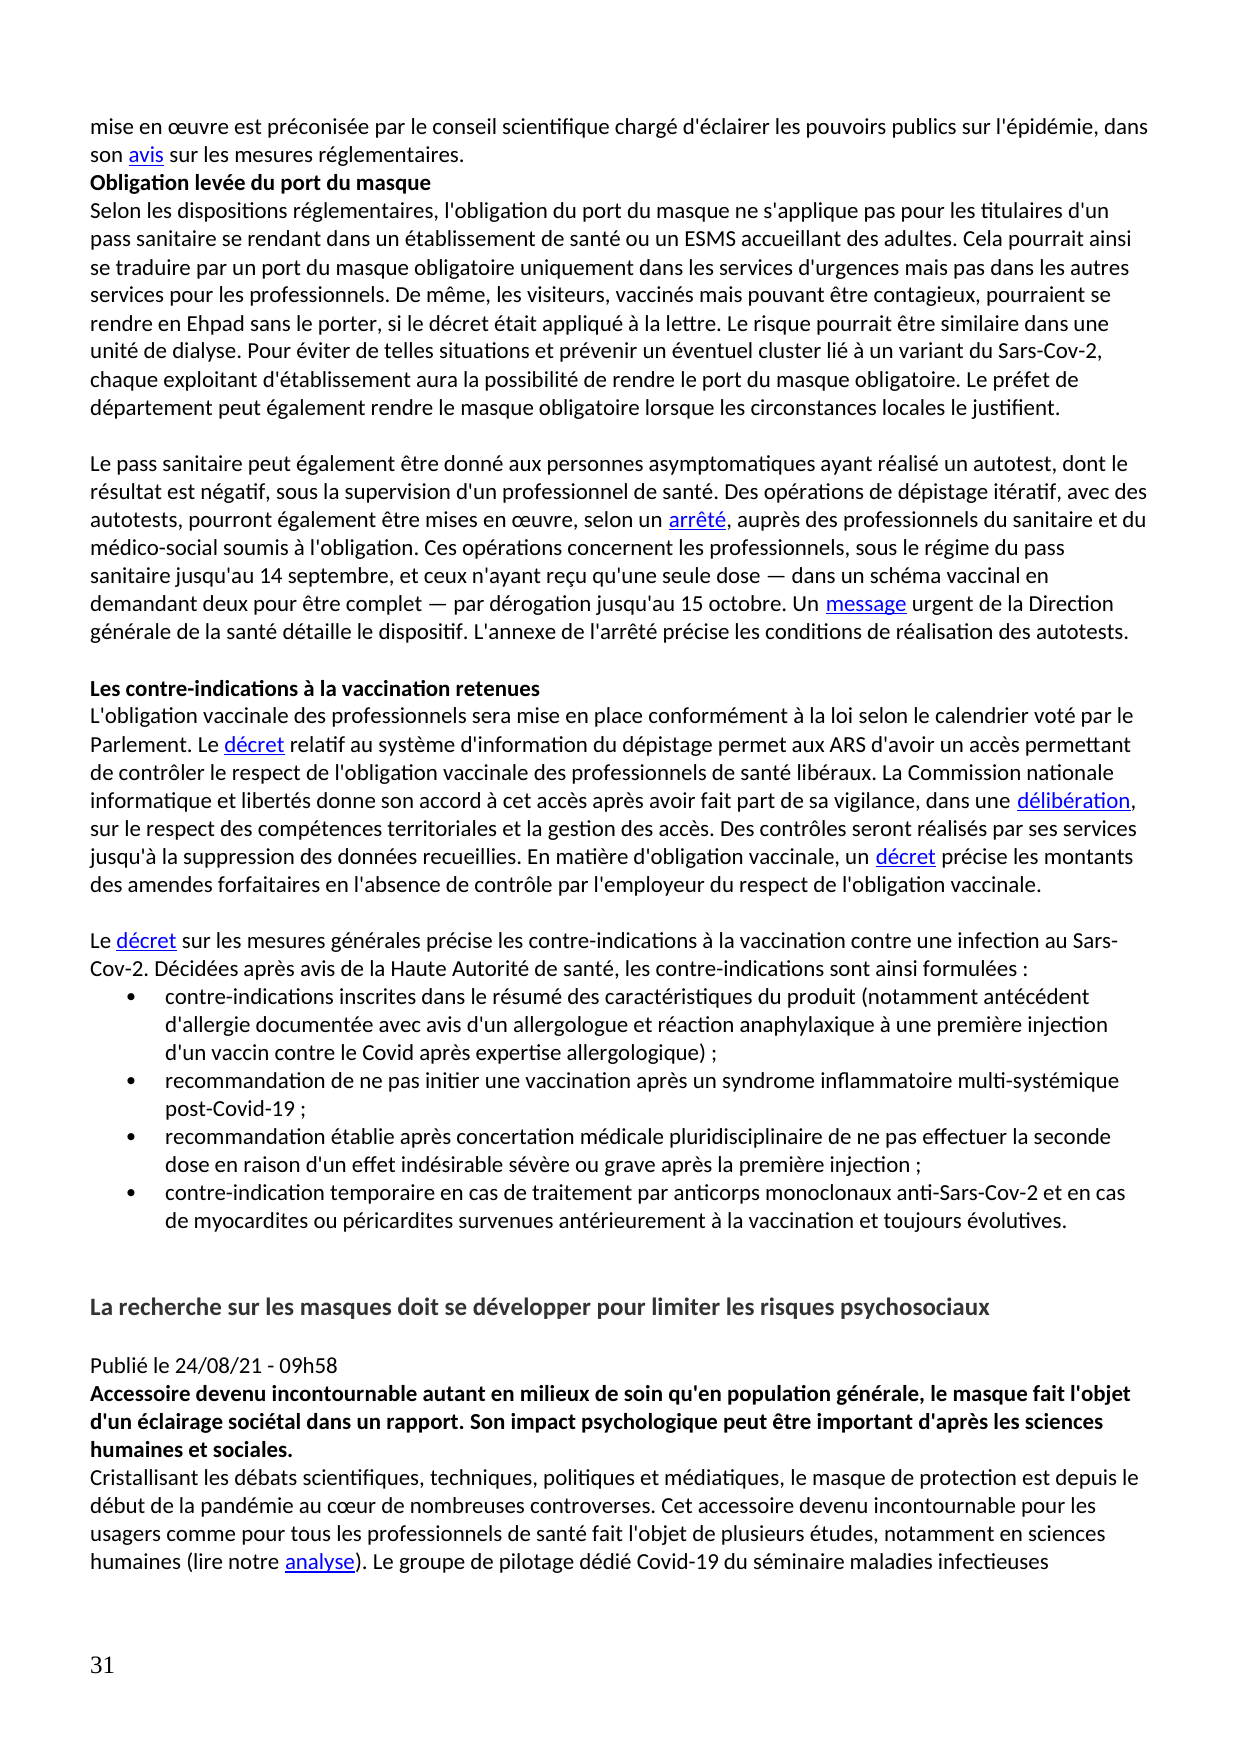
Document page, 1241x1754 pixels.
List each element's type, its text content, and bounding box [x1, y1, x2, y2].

text Accessoire devenu incontournable autant en milieux de soin qu'en population générale, le masque fait l'objet d'un éclairage sociétal dans un rapport. Son impact psychologique peut être important d'après les sciences humaines et sociales. [90, 1379, 1150, 1463]
list contre-indication temporaire en cas de traitement par anticorps monoclonaux anti-Sars-Cov-2 et en cas de myocardites ou péricardites survenues antérieurement à la vaccination et toujours évolutives. [127, 1178, 1150, 1234]
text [90, 112, 1150, 168]
text Les contre-indications à la vaccination retenues [90, 674, 1150, 702]
text L'obligation vaccinale des professionnels sera mise en place conformément à la loi selon le calendrier voté par le Parlement. Le décret relatif au système d'information du dépistage permet aux ARS d'avoir un accès permettant de contrôler le respect de l'obligation vaccinale des professionnels de santé libéraux. La Commission nationale informatique et libertés donne son accord à cet accès après avoir fait part de sa vigilance, dans une délibération, sur le respect des compétences territoriales et la gestion des accès. Des contrôles seront réalisés par ses services jusqu'à la suppression des données recueillies. En matière d'obligation vaccinale, un décret précise les montants des amendes forfaitaires en l'absence de contrôle par l'employeur du respect de l'obligation vaccinale. Le décret sur les mesures générales précise les contre-indications à la vaccination contre une infection au Sars-Cov-2. Décidées après avis de la Haute Autorité de santé, les contre-indications sont ainsi formulées : [90, 702, 1150, 982]
text Publié le 24/08/21 - 09h58 [90, 1351, 1150, 1379]
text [90, 1463, 1150, 1575]
text Obligation levée du port du masque [90, 168, 1150, 197]
text Selon les dispositions réglementaires, l'obligation du port du masque ne s'applique pas pour les titulaires d'un pass sanitaire se rendant dans un établissement de santé ou un ESMS accueillant des adultes. Cela pourrait ainsi se traduire par un port du masque obligatoire uniquement dans les services d'urgences mais pas dans les autres services pour les professionnels. De même, les visiteurs, vaccinés mais pouvant être contagieux, pourraient se rendre en Ehpad sans le porter, si le décret était appliqué à la lettre. Le risque pourrait être similaire dans une unité de dialyse. Pour éviter de telles situations et prévenir un éventuel cluster lié à un variant du Sars-Cov-2, chaque exploitant d'établissement aura la possibilité de rendre le port du masque obligatoire. Le préfet de département peut également rendre le masque obligatoire lorsque les circonstances locales le justifient. Le pass sanitaire peut également être donné aux personnes asymptomatiques ayant réalisé un autotest, dont le résultat est négatif, sous la supervision d'un professionnel de santé. Des opérations de dépistage itératif, avec des autotests, pourront également être mises en œuvre, selon un arrêté, auprès des professionnels du sanitaire et du médico-social soumis à l'obligation. Ces opérations concernent les professionnels, sous le régime du pass sanitaire jusqu'au 14 septembre, et ceux n'ayant reçu qu'une seule dose — dans un schéma vaccinal en demandant deux pour être complet — par dérogation jusqu'au 15 octobre. Un message urgent de la Direction générale de la santé détaille le dispositif. L'annexe de l'arrêté précise les conditions de réalisation des autotests. [90, 197, 1150, 674]
text La recherche sur les masques doit se développer pour limiter les risques psychosociaux [90, 1291, 1150, 1322]
list contre-indications inscrites dans le résumé des caractéristiques du produit (notamment antécédent d'allergie documentée avec avis d'un allergologue et réaction anaphylaxique à une première injection d'un vaccin contre le Covid après expertise allergologique) ; [127, 982, 1150, 1066]
list recommandation de ne pas initier une vaccination après un syndrome inflammatoire multi-systémique post-Covid-19 ; [127, 1066, 1150, 1122]
list recommandation établie après concertation médicale pluridisciplinaire de ne pas effectuer la seconde dose en raison d'un effet indésirable sévère ou grave après la première injection ; [127, 1122, 1150, 1178]
